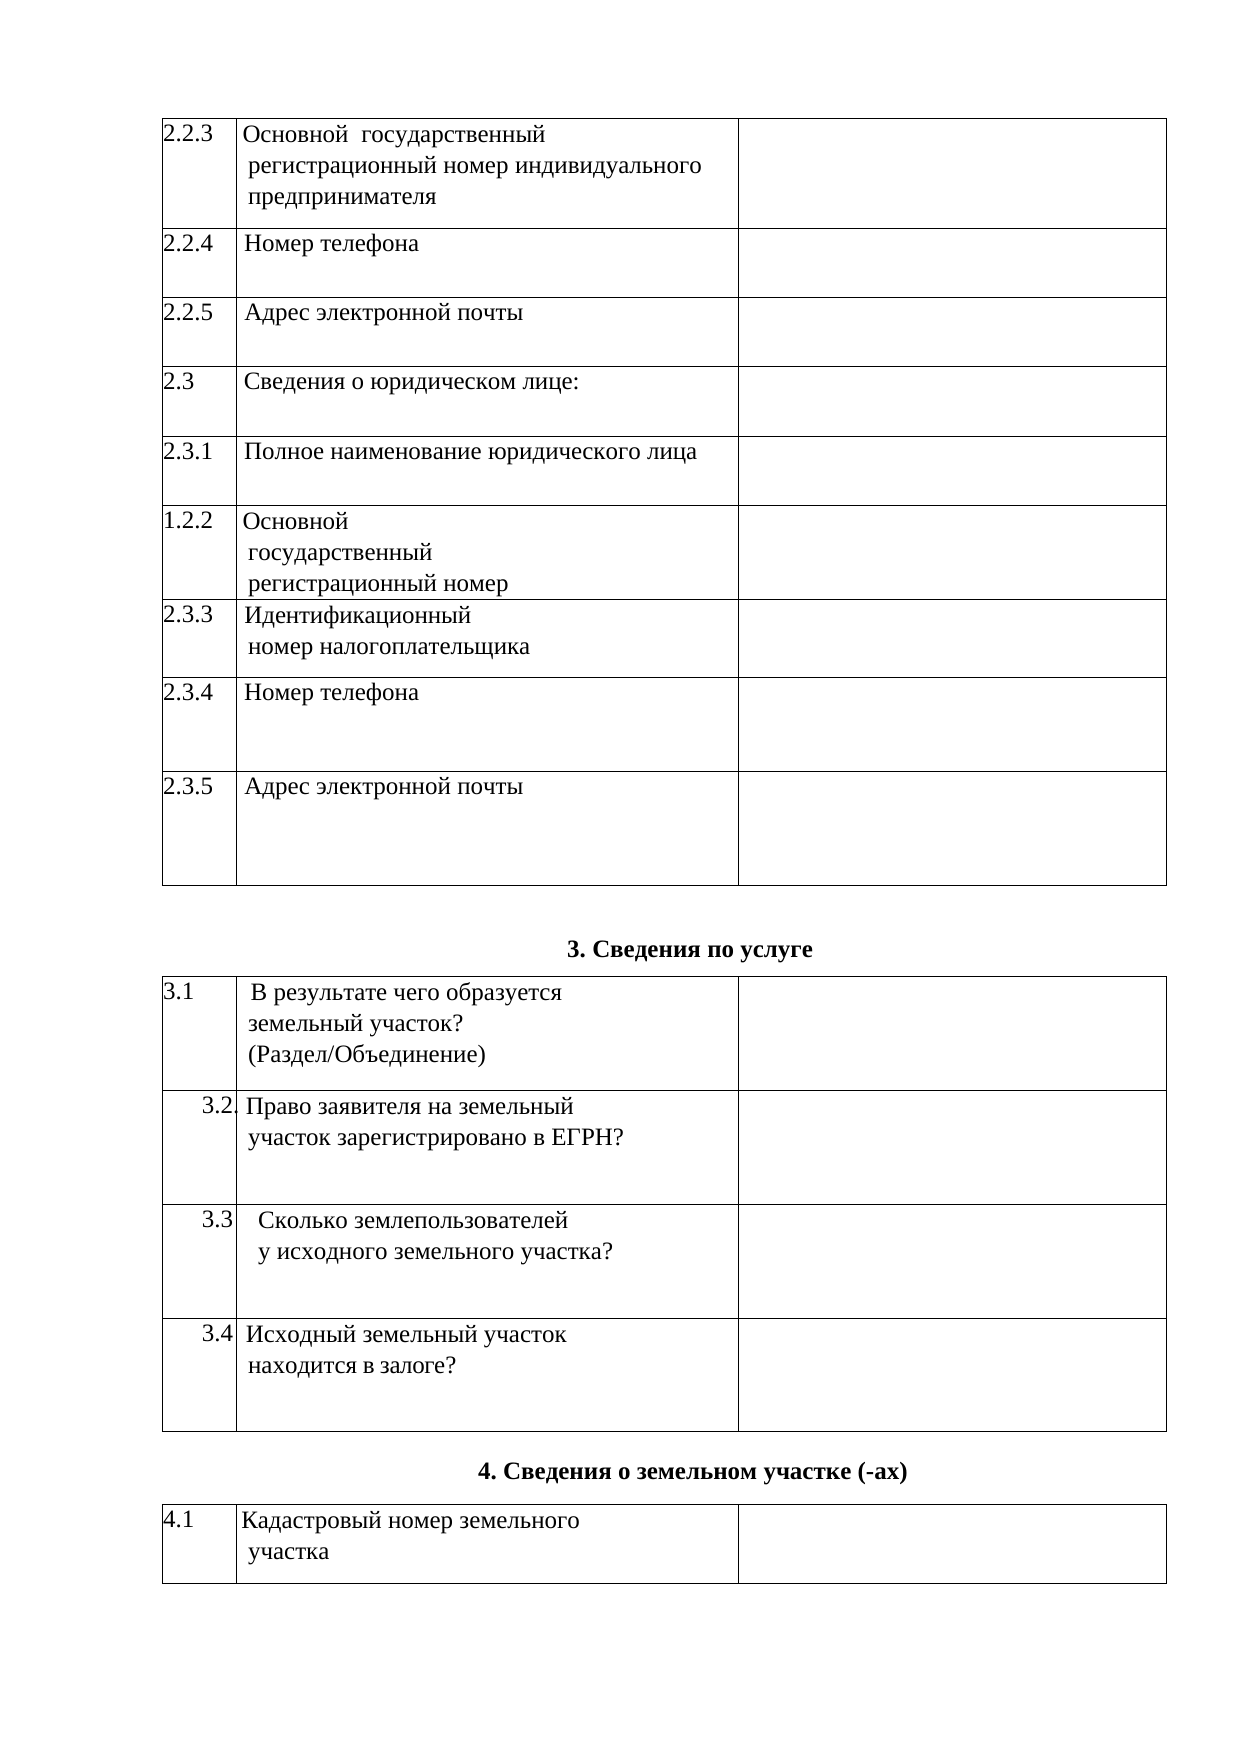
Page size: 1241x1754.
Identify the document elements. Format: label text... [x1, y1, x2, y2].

table_cell 3.2. [163, 1091, 236, 1204]
table_cell 2.2.5 [163, 298, 236, 366]
table_cell [739, 119, 1166, 228]
table_cell [739, 367, 1166, 436]
table_cell [739, 1205, 1166, 1318]
table_cell Сведения о юридическом лице: [237, 367, 738, 436]
list Сведения по услуге [567, 934, 1152, 962]
table_cell [739, 1091, 1166, 1204]
table_cell 2.3.3 [163, 600, 236, 677]
table_cell [739, 678, 1166, 771]
table_header [739, 1505, 1166, 1582]
table_cell [739, 229, 1166, 297]
list Сведения о земельном участке (-ах) [478, 1456, 1152, 1485]
table_cell Основной государственный регистрационный номер [237, 506, 738, 599]
table_header 3.1 [163, 977, 236, 1090]
table_cell Исходный земельный участок находится в залоге? [237, 1319, 738, 1431]
table_cell 2.3.1 [163, 437, 236, 505]
table_cell 2.2.3 [163, 119, 236, 228]
table_cell Основной государственный регистрационный номер индивидуального предпринимателя [237, 119, 738, 228]
table_header В результате чего образуется земельный участок? (Раздел/Объединение) [237, 977, 738, 1090]
table_cell Номер телефона [237, 229, 738, 297]
table_cell [739, 298, 1166, 366]
table_header [739, 977, 1166, 1090]
table_cell [739, 506, 1166, 599]
table_cell Номер телефона [237, 678, 738, 771]
table_cell 2.3 [163, 367, 236, 436]
table_cell [739, 600, 1166, 677]
table_cell 2.3.5 [163, 772, 236, 885]
table_cell Полное наименование юридического лица [237, 437, 738, 505]
table_cell [739, 437, 1166, 505]
table_cell Адрес электронной почты [237, 298, 738, 366]
table_cell 3.3 л [163, 1205, 236, 1318]
table_cell [739, 1319, 1166, 1431]
table_header Кадастровый номер земельного участка [237, 1505, 738, 1582]
table_cell [739, 772, 1166, 885]
table_cell Право заявителя на земельный участок зарегистрировано в ЕГРН? [237, 1091, 738, 1204]
table_cell Адрес электронной почты [237, 772, 738, 885]
table_cell 1.2.2 [163, 506, 236, 599]
table_cell Идентификационный номер налогоплательщика [237, 600, 738, 677]
table_cell Сколько землепользователей у исходного земельного участка? [237, 1205, 738, 1318]
table_header 4.1 [163, 1505, 236, 1582]
table_cell 3.4 [163, 1319, 236, 1431]
table_cell 2.2.4 [163, 229, 236, 297]
table_cell 2.3.4 [163, 678, 236, 771]
